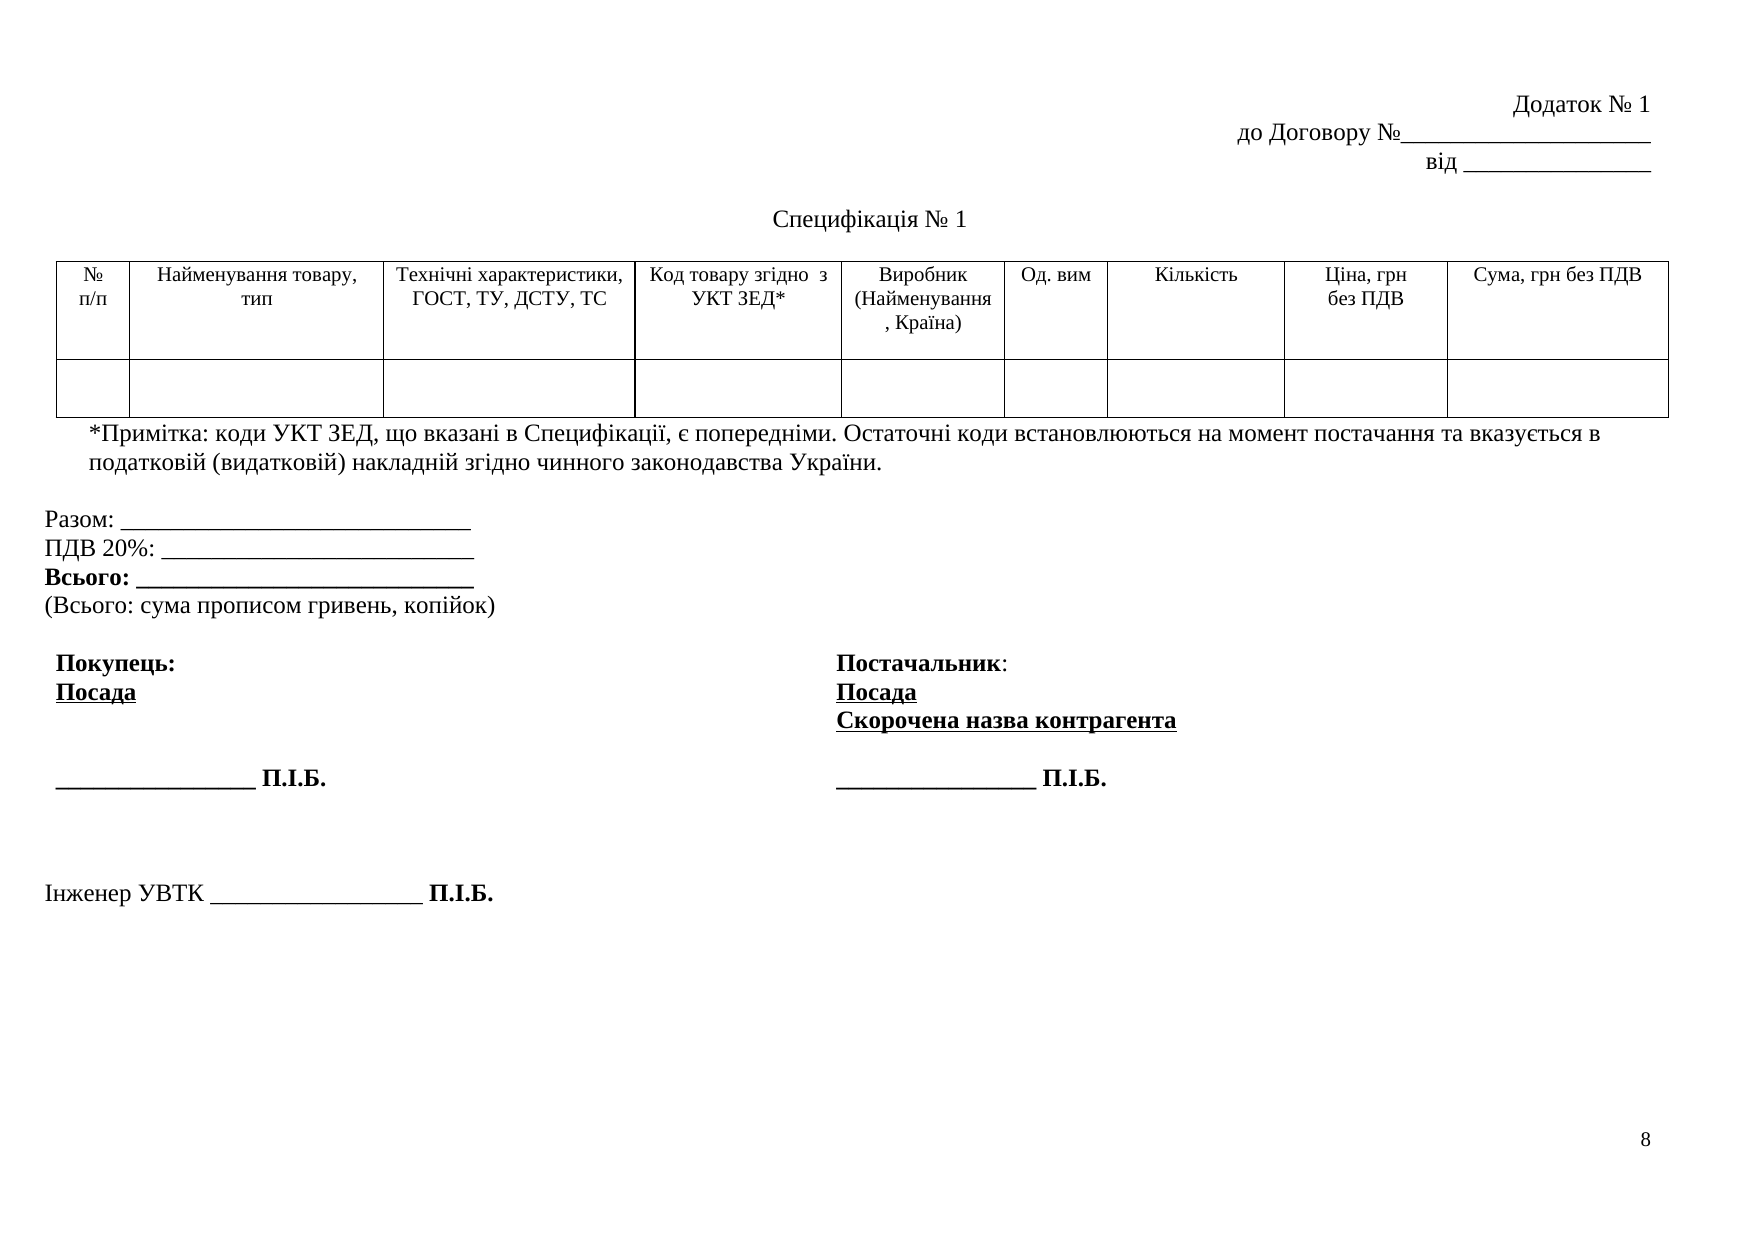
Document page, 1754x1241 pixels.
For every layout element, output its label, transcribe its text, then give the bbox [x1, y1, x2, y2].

table_header Найменування товару, тип [130, 262, 383, 358]
text Додаток № 1 до Договору №____________________ від _______________ [89, 89, 1651, 175]
table_header Ціна, грн без ПДВ [1285, 262, 1447, 358]
table_cell [842, 360, 1004, 417]
text ПДВ 20%: _________________________ [44, 533, 1651, 562]
table_header Кількість [1108, 262, 1284, 358]
table_cell [384, 360, 634, 417]
table_header № п/п [57, 262, 129, 358]
table_header Од. вим [1005, 262, 1107, 358]
table_cell [1005, 360, 1107, 417]
table_cell [636, 360, 841, 417]
text Інженер УВТК _________________ П.І.Б. [44, 878, 1651, 907]
text *Примітка: коди УКТ ЗЕД, що вказані в Специфікації, є попередніми. Остаточні коди встановлюються на момент постачання та вказується в податковій (видатковій) накладній згідно чинного законодавства України. [89, 418, 1651, 476]
table_cell [1285, 360, 1447, 417]
text (Всього: сума прописом гривень, копійок) [44, 591, 1651, 619]
table_header Покупець: Посада ________________ П.І.Б. [44, 648, 825, 792]
table_header Виробник (Найменування, Країна) [842, 262, 1004, 358]
text Разом: ____________________________ [44, 504, 1651, 533]
table_header Сума, грн без ПДВ [1448, 262, 1668, 358]
table_header Код товару згідно з УКТ ЗЕД* [636, 262, 841, 358]
table_cell [57, 360, 129, 417]
text Специфікація № 1 [89, 204, 1651, 232]
table_cell [1448, 360, 1668, 417]
table_header Технічні характеристики, ГОСТ, ТУ, ДСТУ, ТС [384, 262, 634, 358]
table_cell [130, 360, 383, 417]
text Всього: ___________________________ [44, 562, 1651, 591]
table_header Постачальник: Посада Скорочена назва контрагента ________________ П.І.Б. [825, 648, 1605, 792]
table_cell [1108, 360, 1284, 417]
